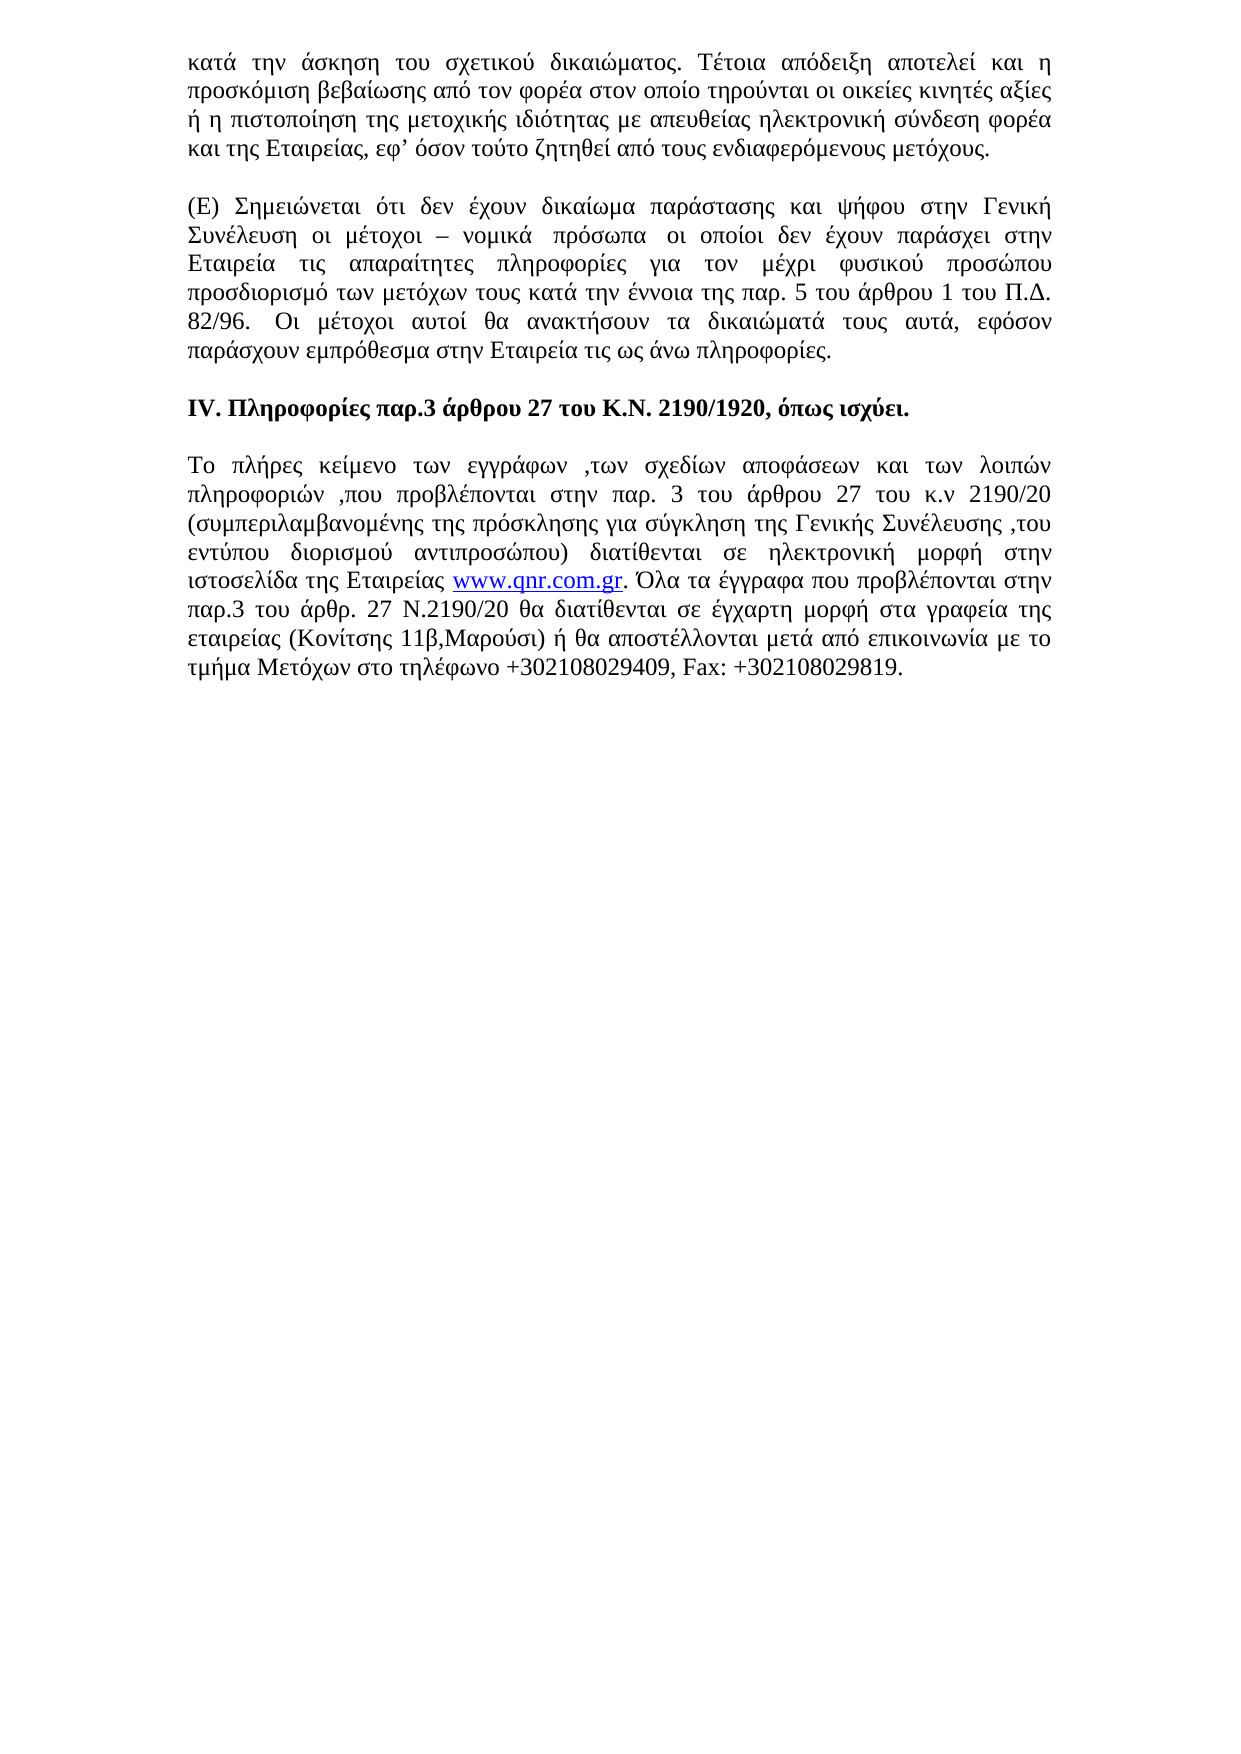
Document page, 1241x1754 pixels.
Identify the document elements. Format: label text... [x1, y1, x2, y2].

text Το πλήρες κείμενο των εγγράφων ,των σχεδίων αποφάσεων και των λοιπών πληροφοριών ,που προβλέπονται στην παρ. 3 του άρθρου 27 του κ.ν 2190/20 (συμπεριλαμβανομένης της πρόσκλησης για σύγκληση της Γενικής Συνέλευσης ,του εντύπου διορισμού αντιπροσώπου) διατίθενται σε ηλεκτρονική μορφή στην ιστοσελίδα της Εταιρείας www.qnr.com.gr. Όλα τα έγγραφα που προβλέπονται στην παρ.3 του άρθρ. 27 Ν.2190/20 θα διατίθενται σε έγχαρτη μορφή στα γραφεία της εταιρείας (Κονίτσης 11β,Μαρούσι) ή θα αποστέλλονται μετά από επικοινωνία με το τμήμα Μετόχων στο τηλέφωνο +302108029409, Fax: +302108029819. [187, 451, 1053, 681]
text (Ε) Σημειώνεται ότι δεν έχουν δικαίωμα παράστασης και ψήφου στην Γενική Συνέλευση οι μέτοχοι – νομικά πρόσωπα οι οποίοι δεν έχουν παράσχει στην Εταιρεία τις απαραίτητες πληροφορίες για τον μέχρι φυσικού προσώπου προσδιορισμό των μετόχων τους κατά την έννοια της παρ. 5 του άρθρου 1 του Π.Δ. 82/96. Οι μέτοχοι αυτοί θα ανακτήσουν τα δικαιώματά τους αυτά, εφόσον παράσχουν εμπρόθεσμα στην Εταιρεία τις ως άνω πληροφορίες. [187, 191, 1053, 363]
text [187, 47, 1053, 162]
text ΙV. Πληροφορίες παρ.3 άρθρου 27 του Κ.Ν. 2190/1920, όπως ισχύει. [187, 393, 1053, 421]
